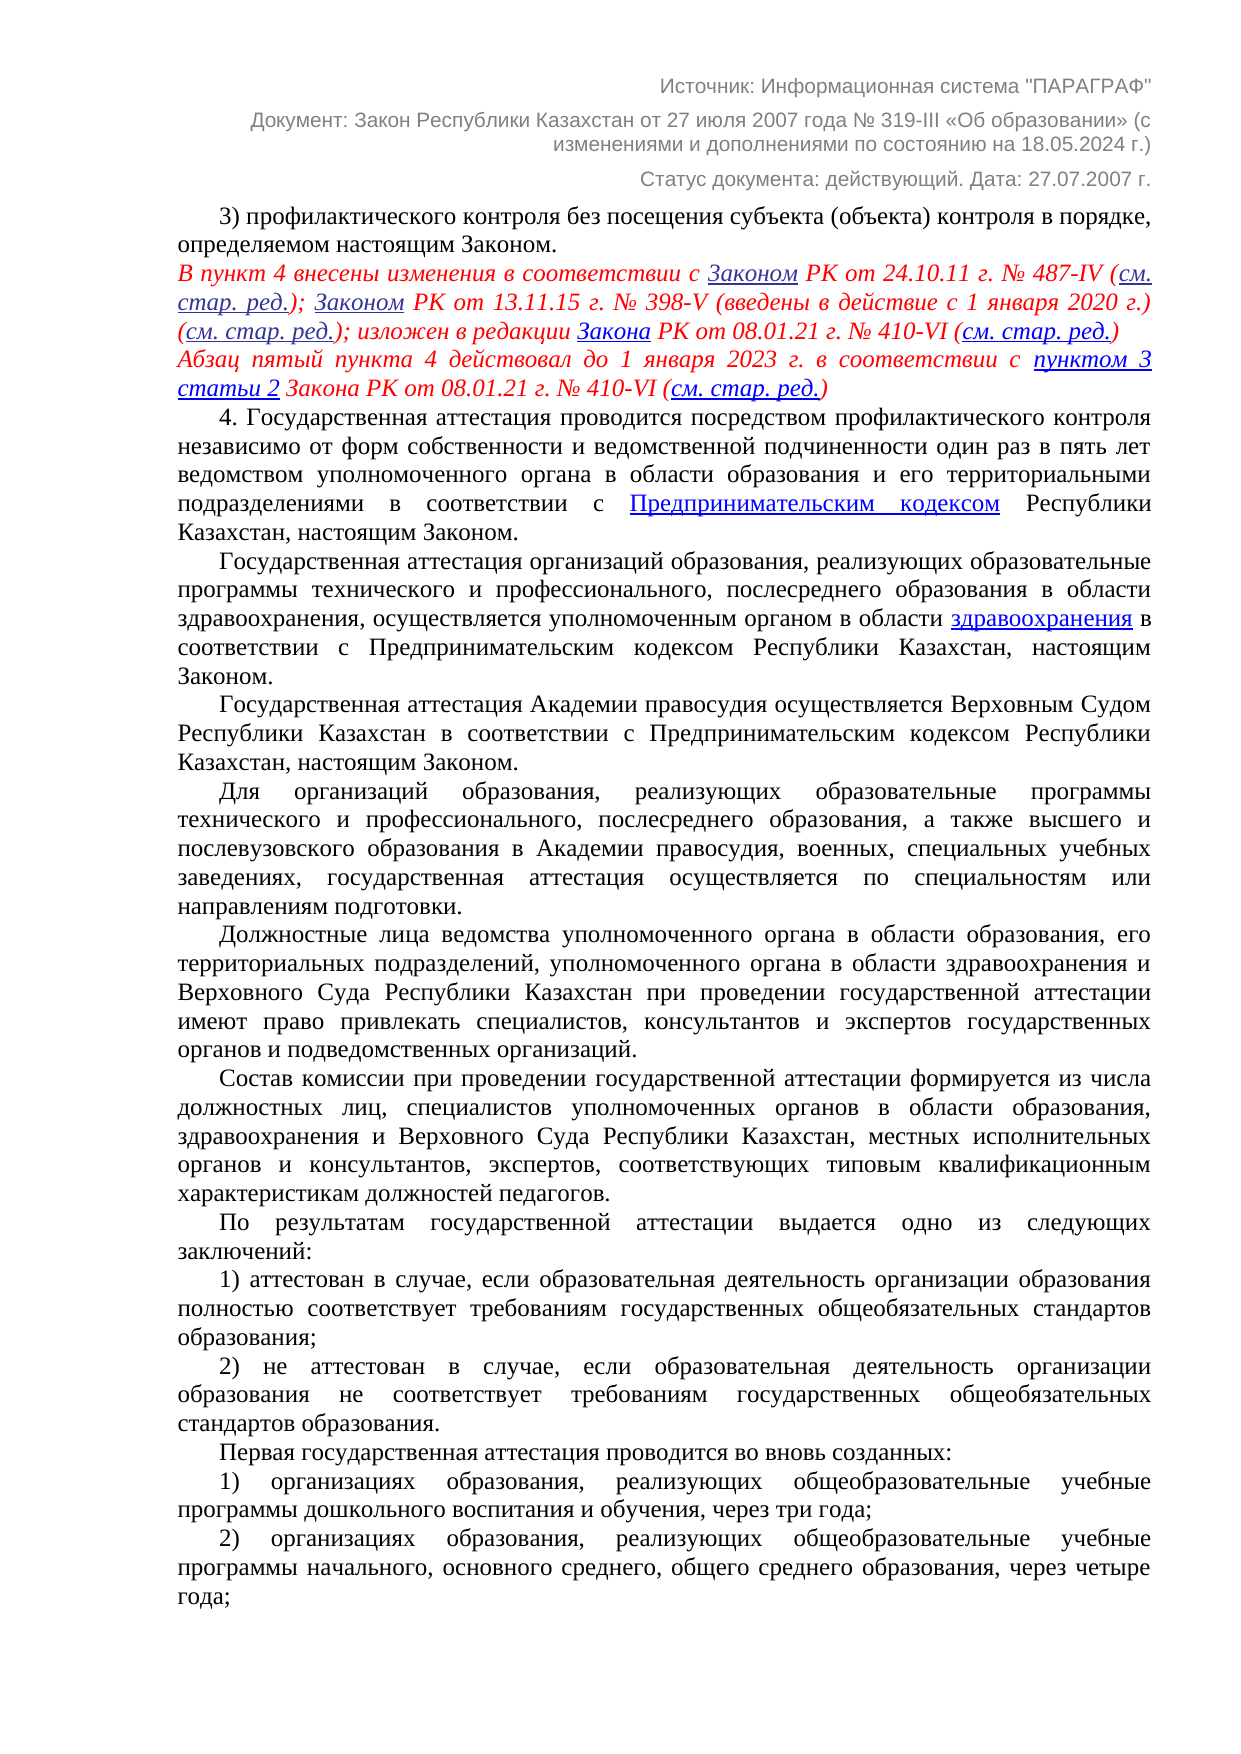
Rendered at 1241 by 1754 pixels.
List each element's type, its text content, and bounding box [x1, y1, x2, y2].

text Абзац пятый пункта 4 действовал до 1 января 2023 г. в соответствии с пунктом 3 статьи 2 Закона РК от 08.01.21 г. № 410-VI (см. стар. ред.) [177, 344, 1152, 402]
text Должностные лица ведомства уполномоченного органа в области образования, его территориальных подразделений, уполномоченного органа в области здравоохранения и Верховного Суда Республики Казахстан при проведении государственной аттестации имеют право привлекать специалистов, консультантов и экспертов государственных органов и подведомственных организаций. [177, 919, 1152, 1063]
text 1) организациях образования, реализующих общеобразовательные учебные программы дошкольного воспитания и обучения, через три года; [177, 1466, 1152, 1523]
text В пункт 4 внесены изменения в соответствии с 3аконом РК от 24.10.11 г. № 487-IV (см. стар. ред.); Законом РК от 13.11.15 г. № 398-V (введены в действие с 1 января 2020 г.) (см. стар. ред.); изложен в редакции Закона РК от 08.01.21 г. № 410-VI (см. стар. ред.) [177, 258, 1152, 344]
text 4. Государственная аттестация проводится посредством профилактического контроля независимо от форм собственности и ведомственной подчиненности один раз в пять лет ведомством уполномоченного органа в области образования и его территориальными подразделениями в соответствии с Предпринимательским кодексом Республики Казахстан, настоящим Законом. [177, 402, 1152, 546]
text Первая государственная аттестация проводится во вновь созданных: [177, 1437, 1152, 1466]
text Состав комиссии при проведении государственной аттестации формируется из числа должностных лиц, специалистов уполномоченных органов в области образования, здравоохранения и Верховного Суда Республики Казахстан, местных исполнительных органов и консультантов, экспертов, соответствующих типовым квалификационным характеристикам должностей педагогов. [177, 1063, 1152, 1207]
text 1) аттестован в случае, если образовательная деятельность организации образования полностью соответствует требованиям государственных общеобязательных стандартов образования; [177, 1264, 1152, 1351]
text 3) профилактического контроля без посещения субъекта (объекта) контроля в порядке, определяемом настоящим Законом. [177, 201, 1152, 258]
text Государственная аттестация организаций образования, реализующих образовательные программы технического и профессионального, послесреднего образования в области здравоохранения, осуществляется уполномоченным органом в области здравоохранения в соответствии с Предпринимательским кодексом Республики Казахстан, настоящим Законом. [177, 546, 1152, 689]
text 2) организациях образования, реализующих общеобразовательные учебные программы начального, основного среднего, общего среднего образования, через четыре года; [177, 1523, 1152, 1609]
text По результатам государственной аттестации выдается одно из следующих заключений: [177, 1207, 1152, 1264]
text Для организаций образования, реализующих образовательные программы технического и профессионального, послесреднего образования, а также высшего и послевузовского образования в Академии правосудия, военных, специальных учебных заведениях, государственная аттестация осуществляется по специальностям или направлениям подготовки. [177, 776, 1152, 919]
text 2) не аттестован в случае, если образовательная деятельность организации образования не соответствует требованиям государственных общеобязательных стандартов образования. [177, 1351, 1152, 1437]
text Государственная аттестация Академии правосудия осуществляется Верховным Судом Республики Казахстан в соответствии с Предпринимательским кодексом Республики Казахстан, настоящим Законом. [177, 689, 1152, 776]
